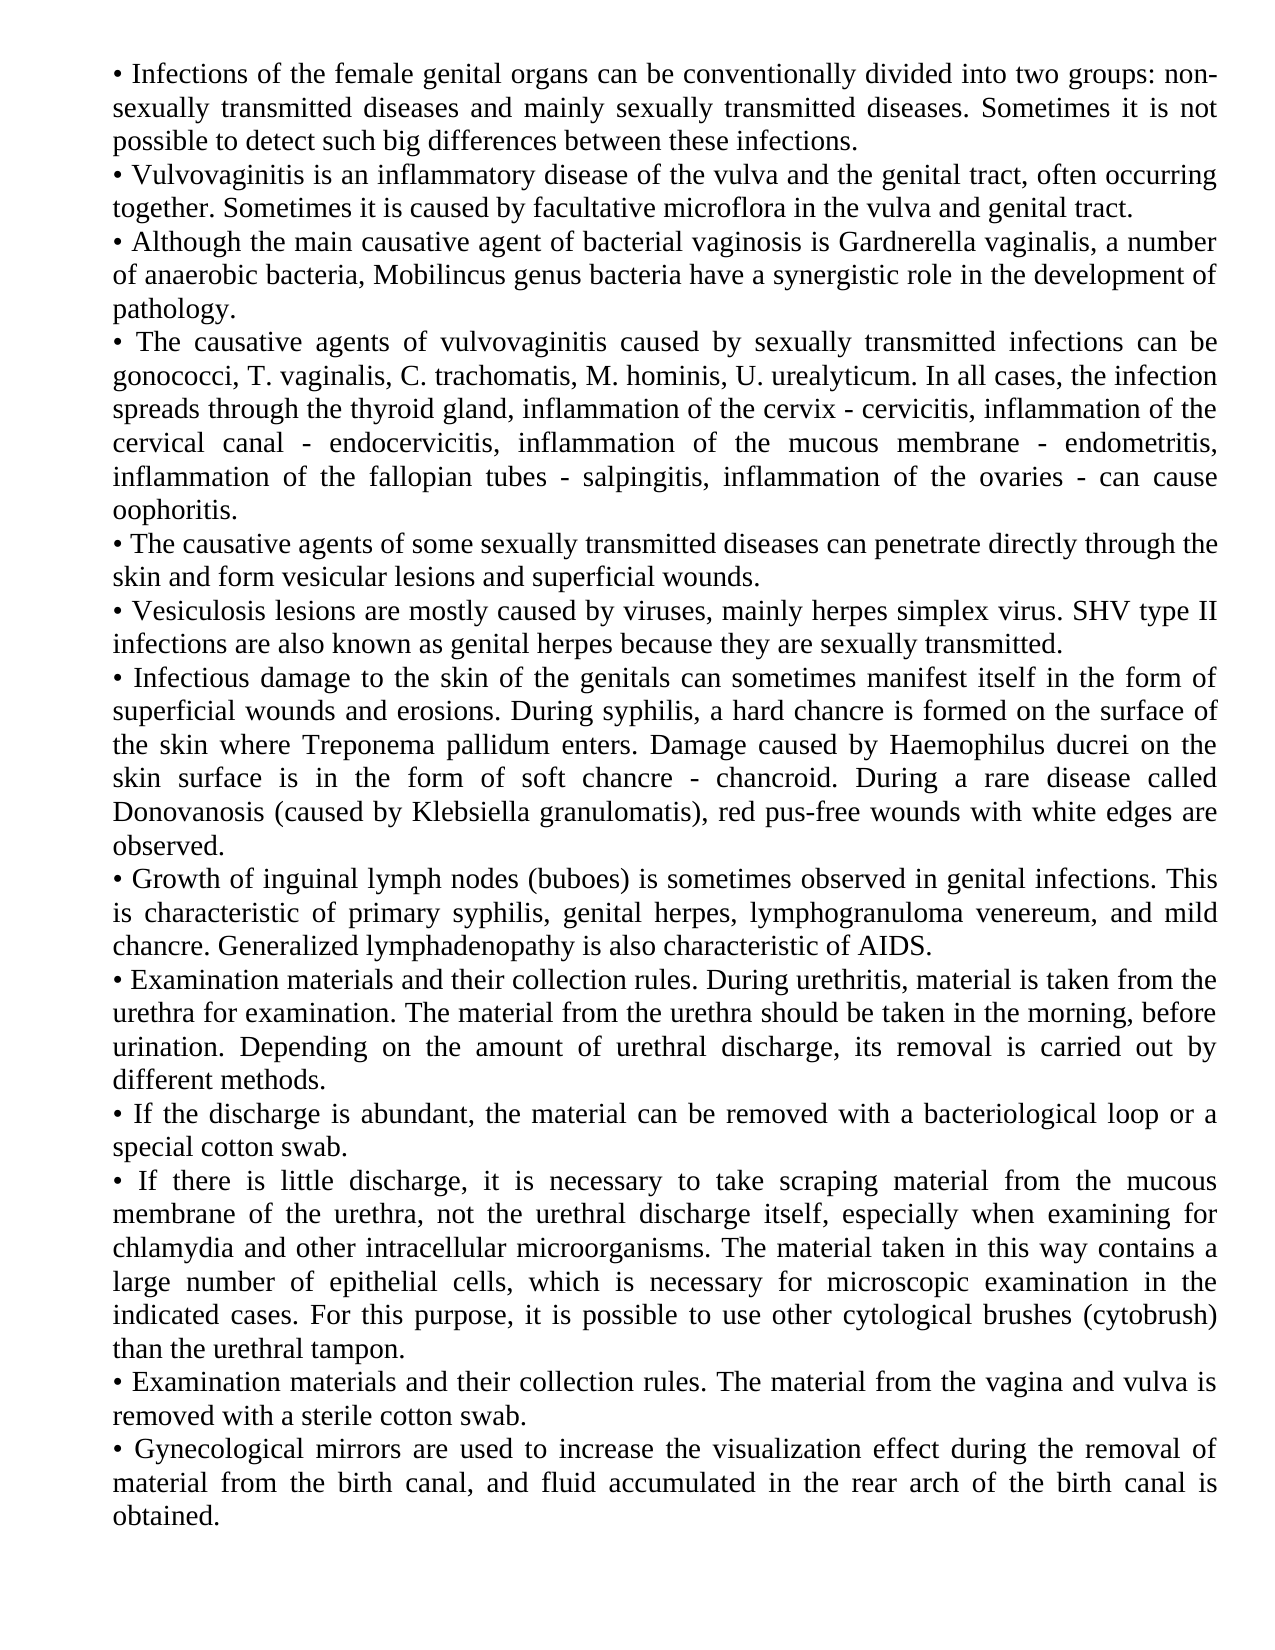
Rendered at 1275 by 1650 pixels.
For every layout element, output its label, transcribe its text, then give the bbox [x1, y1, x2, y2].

text • If there is little discharge, it is necessary to take scraping material from the mucous membrane of the urethra, not the urethral discharge itself, especially when examining for chlamydia and other intracellular microorganisms. The material taken in this way contains a large number of epithelial cells, which is necessary for microscopic examination in the indicated cases. For this purpose, it is possible to use other cytological brushes (cytobrush) than the urethral tampon. [112, 1163, 1219, 1364]
text • If the discharge is abundant, the material can be removed with a bacteriological loop or a special cotton swab. [112, 1096, 1219, 1163]
text • Infectious damage to the skin of the genitals can sometimes manifest itself in the form of superficial wounds and erosions. During syphilis, a hard chancre is formed on the surface of the skin where Treponema pallidum enters. Damage caused by Haemophilus ducrei on the skin surface is in the form of soft chancre - chancroid. During a rare disease called Donovanosis (caused by Klebsiella granulomatis), red pus-free wounds with white edges are observed. [112, 660, 1219, 861]
text • Vesiculosis lesions are mostly caused by viruses, mainly herpes simplex virus. SHV type II infections are also known as genital herpes because they are sexually transmitted. [112, 593, 1219, 660]
text • Growth of inguinal lymph nodes (buboes) is sometimes observed in genital infections. This is characteristic of primary syphilis, genital herpes, lymphogranuloma venereum, and mild chancre. Generalized lymphadenopathy is also characteristic of AIDS. [112, 861, 1219, 962]
text • Gynecological mirrors are used to increase the visualization effect during the removal of material from the birth canal, and fluid accumulated in the rear arch of the birth canal is obtained. [112, 1431, 1219, 1532]
text • Infections of the female genital organs can be conventionally divided into two groups: non-sexually transmitted diseases and mainly sexually transmitted diseases. Sometimes it is not possible to detect such big differences between these infections. [112, 56, 1219, 157]
text • Although the main causative agent of bacterial vaginosis is Gardnerella vaginalis, a number of anaerobic bacteria, Mobilincus genus bacteria have a synergistic role in the development of pathology. [112, 224, 1219, 324]
text • Vulvovaginitis is an inflammatory disease of the vulva and the genital tract, often occurring together. Sometimes it is caused by facultative microflora in the vulva and genital tract. [112, 157, 1219, 224]
text • The causative agents of some sexually transmitted diseases can penetrate directly through the skin and form vesicular lesions and superficial wounds. [112, 526, 1219, 593]
text • Examination materials and their collection rules. The material from the vagina and vulva is removed with a sterile cotton swab. [112, 1364, 1219, 1431]
text • Examination materials and their collection rules. During urethritis, material is taken from the urethra for examination. The material from the urethra should be taken in the morning, before urination. Depending on the amount of urethral discharge, its removal is carried out by different methods. [112, 962, 1219, 1096]
text • The causative agents of vulvovaginitis caused by sexually transmitted infections can be gonococci, T. vaginalis, C. trachomatis, M. hominis, U. urealyticum. In all cases, the infection spreads through the thyroid gland, inflammation of the cervix - cervicitis, inflammation of the cervical canal - endocervicitis, inflammation of the mucous membrane - endometritis, inflammation of the fallopian tubes - salpingitis, inflammation of the ovaries - can cause oophoritis. [112, 324, 1219, 526]
